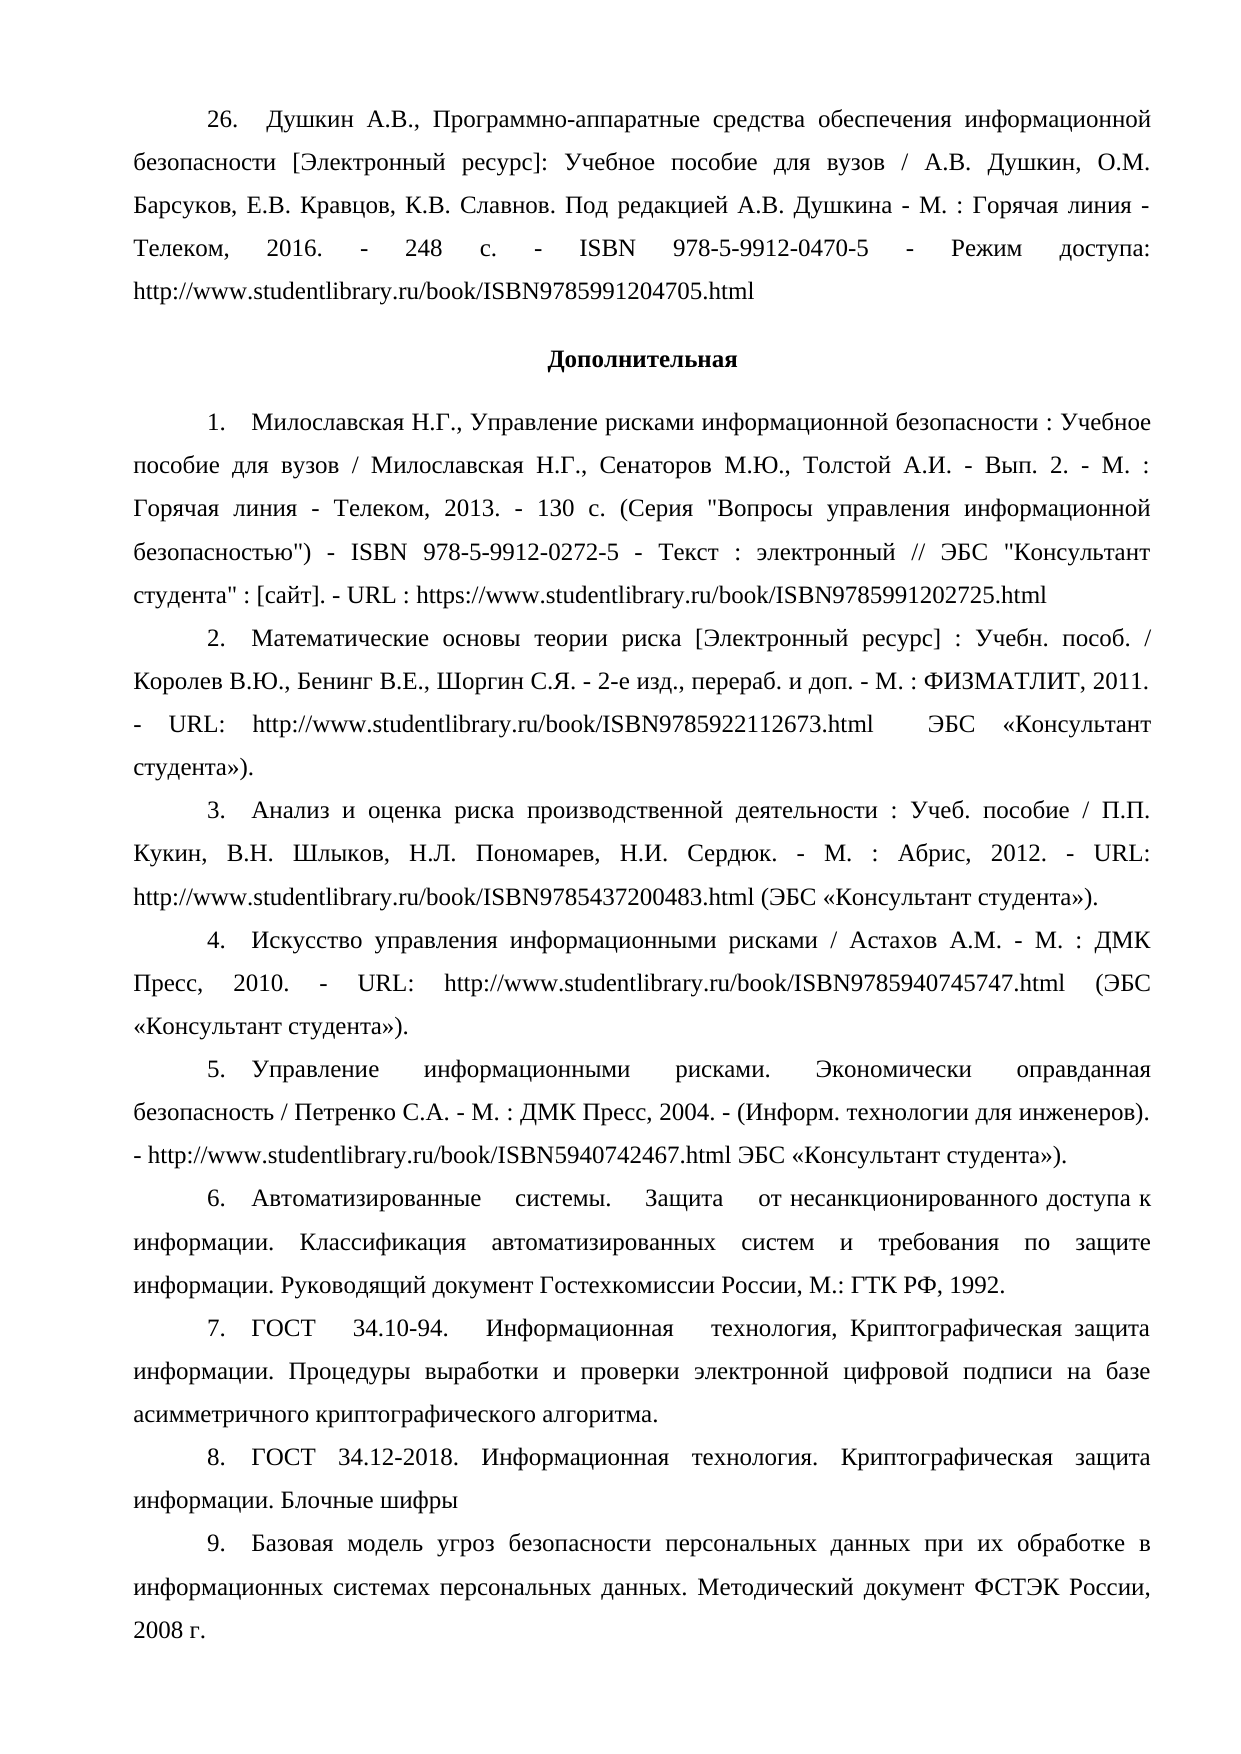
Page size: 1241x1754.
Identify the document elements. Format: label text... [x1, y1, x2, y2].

list ГОСТ 34.10-94. Информационная технология, Криптографическая защита информации. Процедуры выработки и проверки электронной цифровой подписи на базе асимметричного криптографического алгоритма. [133, 1313, 1152, 1428]
list Анализ и оценка риска производственной деятельности : Учеб. пособие / П.П. Кукин, В.Н. Шлыков, Н.Л. Пономарев, Н.И. Сердюк. - М. : Абрис, 2012. - URL: http://www.studentlibrary.ru/book/ISBN9785437200483.html (ЭБС «Консультант студента»). [133, 795, 1152, 910]
list Милославская Н.Г., Управление рисками информационной безопасности : Учебное пособие для вузов / Милославская Н.Г., Сенаторов М.Ю., Толстой А.И. - Вып. 2. - М. : Горячая линия - Телеком, 2013. - 130 с. (Серия "Вопросы управления информационной безопасностью") - ISBN 978-5-9912-0272-5 - Текст : электронный // ЭБС "Консультант студента" : [сайт]. - URL : https://www.studentlibrary.ru/book/ISBN9785991202725.html [133, 407, 1152, 608]
list ГОСТ 34.12-2018. Информационная технология. Криптографическая защита информации. Блочные шифры [133, 1442, 1152, 1514]
list Автоматизированные системы. Защита от несанкционированного доступа к информации. Классификация автоматизированных систем и требования по защите информации. Руководящий документ Гостехкомиссии России, М.: ГТК РФ, 1992. [133, 1183, 1152, 1298]
list Искусство управления информационными рисками / Астахов А.М. - М. : ДМК Пресс, 2010. - URL: http://www.studentlibrary.ru/book/ISBN9785940745747.html (ЭБС «Консультант студента»). [133, 925, 1152, 1040]
list Математические основы теории риска [Электронный ресурс] : Учебн. пособ. / Королев В.Ю., Бенинг В.Е., Шоргин С.Я. - 2-е изд., перераб. и доп. - М. : ФИЗМАТЛИТ, 2011. - URL: http://www.studentlibrary.ru/book/ISBN9785922112673.html ЭБС «Консультант студента»). [133, 623, 1152, 781]
list Базовая модель угроз безопасности персональных данных при их обработке в информационных системах персональных данных. Методический документ ФСТЭК России, 2008 г. [133, 1528, 1152, 1643]
list Управление информационными рисками. Экономически оправданная безопасность / Петренко С.А. - М. : ДМК Пресс, 2004. - (Информ. технологии для инженеров). - http://www.studentlibrary.ru/book/ISBN5940742467.html ЭБС «Консультант студента»). [133, 1054, 1152, 1169]
text Дополнительная [243, 344, 1042, 373]
list Душкин А.В., Программно-аппаратные средства обеспечения информационной безопасности [Электронный ресурс]: Учебное пособие для вузов / А.В. Душкин, О.М. Барсуков, Е.В. Кравцов, К.В. Славнов. Под редакцией А.В. Душкина - М. : Горячая линия - Телеком, 2016. - 248 с. - ISBN 978-5-9912-0470-5 - Режим доступа: http://www.studentlibrary.ru/book/ISBN9785991204705.html [133, 104, 1152, 305]
